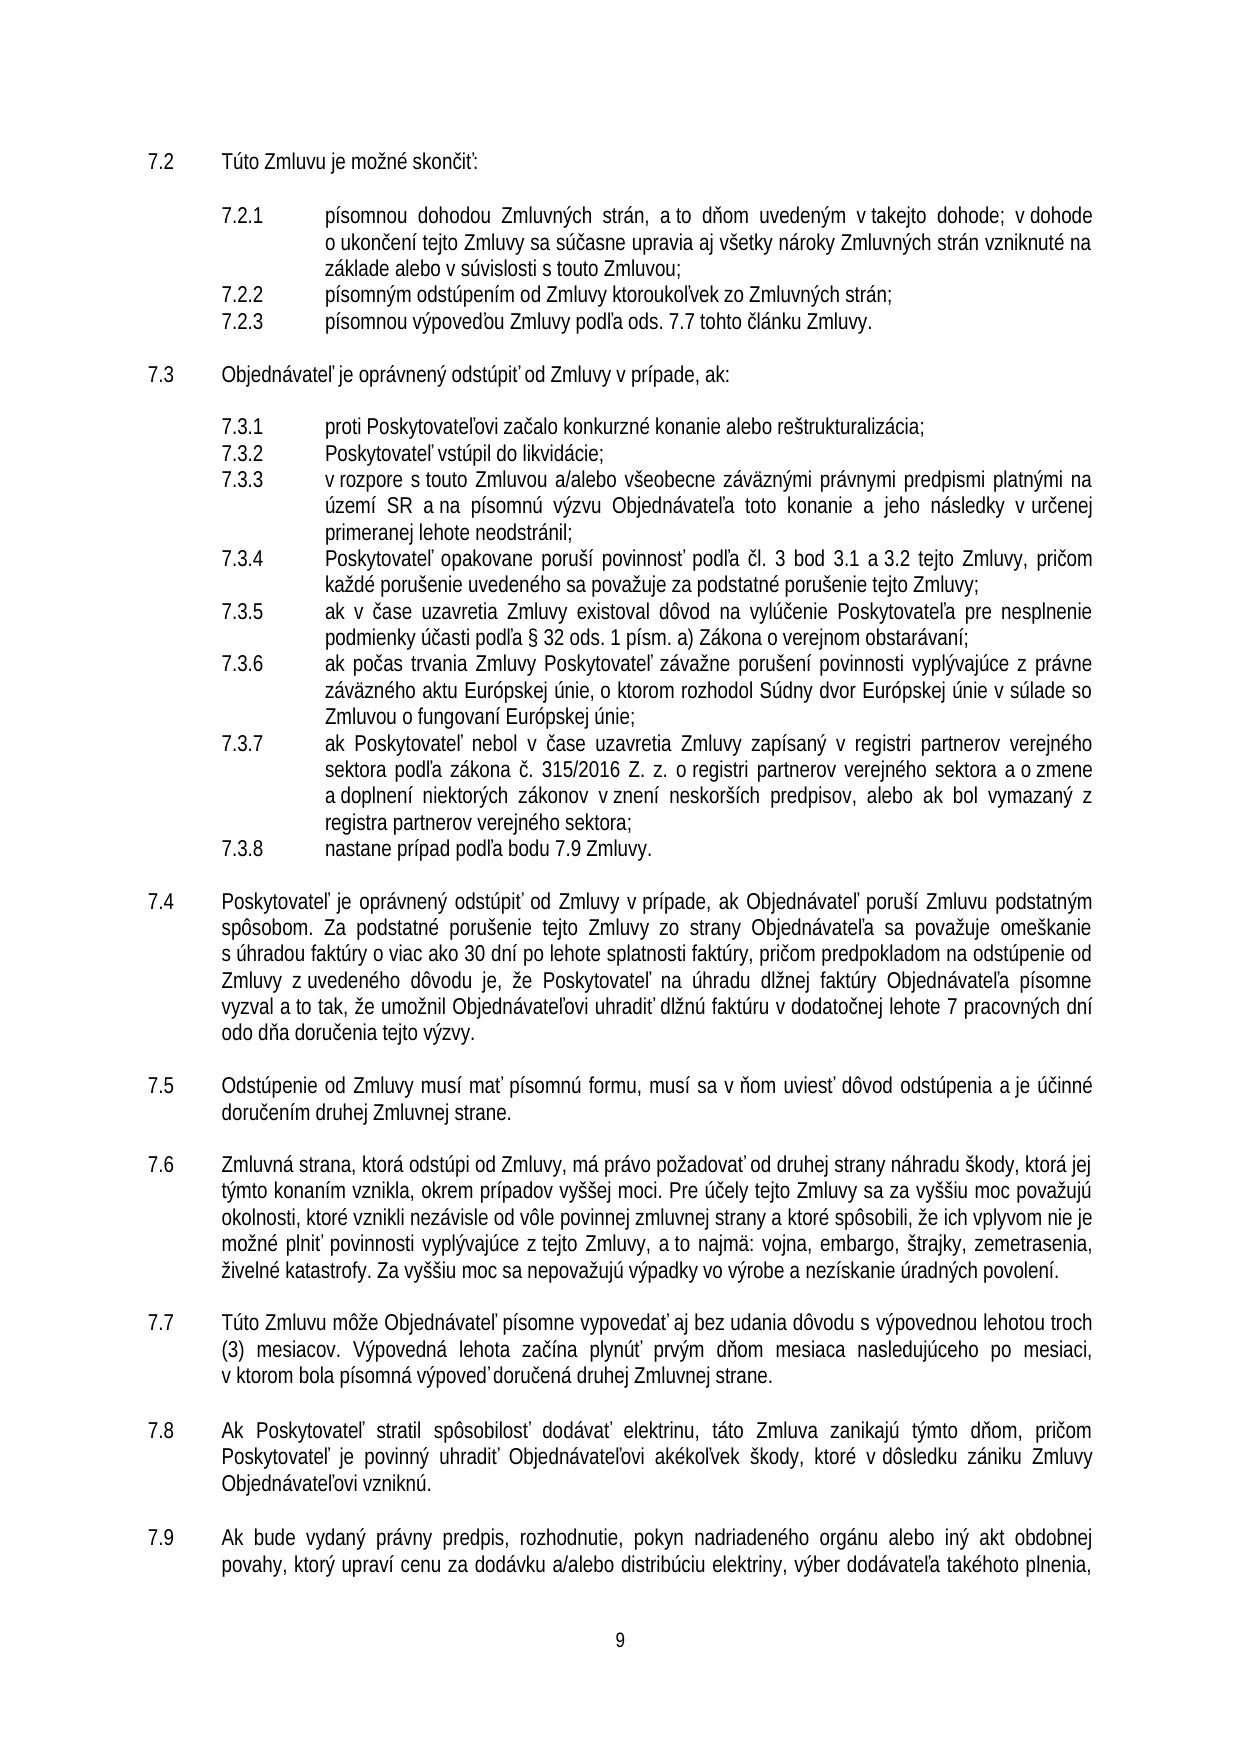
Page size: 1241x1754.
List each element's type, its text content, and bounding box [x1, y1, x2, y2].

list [148, 1524, 1093, 1577]
list v rozpore s touto Zmluvou a/alebo všeobecne záväznými právnymi predpismi platnými na území SR a na písomnú výzvu Objednávateľa toto konanie a jeho následky v určenej primeranej lehote neodstránil; [221, 466, 1093, 545]
list Poskytovateľ je oprávnený odstúpiť od Zmluvy v prípade, ak Objednávateľ poruší Zmluvu podstatným spôsobom. Za podstatné porušenie tejto Zmluvy zo strany Objednávateľa sa považuje omeškanie s úhradou faktúry o viac ako 30 dní po lehote splatnosti faktúry, pričom predpokladom na odstúpenie od Zmluvy z uvedeného dôvodu je, že Poskytovateľ na úhradu dlžnej faktúry Objednávateľa písomne vyzval a to tak, že umožnil Objednávateľovi uhradiť dlžnú faktúru v dodatočnej lehote 7 pracovných dní odo dňa doručenia tejto výzvy. [148, 888, 1093, 1046]
list Poskytovateľ opakovane poruší povinnosť podľa čl. 3 bod 3.1 a 3.2 tejto Zmluvy, pričom každé porušenie uvedeného sa považuje za podstatné porušenie tejto Zmluvy; [221, 545, 1093, 598]
list proti Poskytovateľovi začalo konkurzné konanie alebo reštrukturalizácia; [221, 413, 1093, 439]
list nastane prípad podľa bodu 7.9 Zmluvy. [221, 835, 1093, 861]
list Zmluvná strana, ktorá odstúpi od Zmluvy, má právo požadovať od druhej strany náhradu škody, ktorá jej týmto konaním vznikla, okrem prípadov vyššej moci. Pre účely tejto Zmluvy sa za vyššiu moc považujú okolnosti, ktoré vznikli nezávisle od vôle povinnej zmluvnej strany a ktoré spôsobili, že ich vplyvom nie je možné plniť povinnosti vyplývajúce z tejto Zmluvy, a to najmä: vojna, embargo, štrajky, zemetrasenia, živelné katastrofy. Za vyššiu moc sa nepovažujú výpadky vo výrobe a nezískanie úradných povolení. [148, 1151, 1093, 1283]
list ak Poskytovateľ nebol v čase uzavretia Zmluvy zapísaný v registri partnerov verejného sektora podľa zákona č. 315/2016 Z. z. o registri partnerov verejného sektora a o zmene a doplnení niektorých zákonov v znení neskorších predpisov, alebo ak bol vymazaný z registra partnerov verejného sektora; [221, 729, 1093, 835]
list ak počas trvania Zmluvy Poskytovateľ závažne porušení povinnosti vyplývajúce z právne záväzného aktu Európskej únie, o ktorom rozhodol Súdny dvor Európskej únie v súlade so Zmluvou o fungovaní Európskej únie; [221, 650, 1093, 729]
list Objednávateľ je oprávnený odstúpiť od Zmluvy v prípade, ak: [148, 361, 1093, 387]
list Túto Zmluvu môže Objednávateľ písomne vypovedať aj bez udania dôvodu s výpovednou lehotou troch (3) mesiacov. Výpovedná lehota začína plynúť prvým dňom mesiaca nasledujúceho po mesiaci, v ktorom bola písomná výpoveď doručená druhej Zmluvnej strane. [148, 1309, 1093, 1388]
list písomným odstúpením od Zmluvy ktoroukoľvek zo Zmluvných strán; [221, 281, 1093, 308]
list Odstúpenie od Zmluvy musí mať písomnú formu, musí sa v ňom uviesť dôvod odstúpenia a je účinné doručením druhej Zmluvnej strane. [148, 1072, 1093, 1125]
list Túto Zmluvu je možné skončiť: [148, 148, 1093, 174]
list ak v čase uzavretia Zmluvy existoval dôvod na vylúčenie Poskytovateľa pre nesplnenie podmienky účasti podľa § 32 ods. 1 písm. a) Zákona o verejnom obstarávaní; [221, 598, 1093, 650]
list písomnou výpoveďou Zmluvy podľa ods. 7.7 tohto článku Zmluvy. [221, 308, 1093, 334]
list Ak Poskytovateľ stratil spôsobilosť dodávať elektrinu, táto Zmluva zanikajú týmto dňom, pričom Poskytovateľ je povinný uhradiť Objednávateľovi akékoľvek škody, ktoré v dôsledku zániku Zmluvy Objednávateľovi vzniknú. [148, 1417, 1093, 1496]
list písomnou dohodou Zmluvných strán, a to dňom uvedeným v takejto dohode; v dohode o ukončení tejto Zmluvy sa súčasne upravia aj všetky nároky Zmluvných strán vzniknuté na základe alebo v súvislosti s touto Zmluvou; [221, 202, 1093, 281]
list Poskytovateľ vstúpil do likvidácie; [221, 439, 1093, 466]
